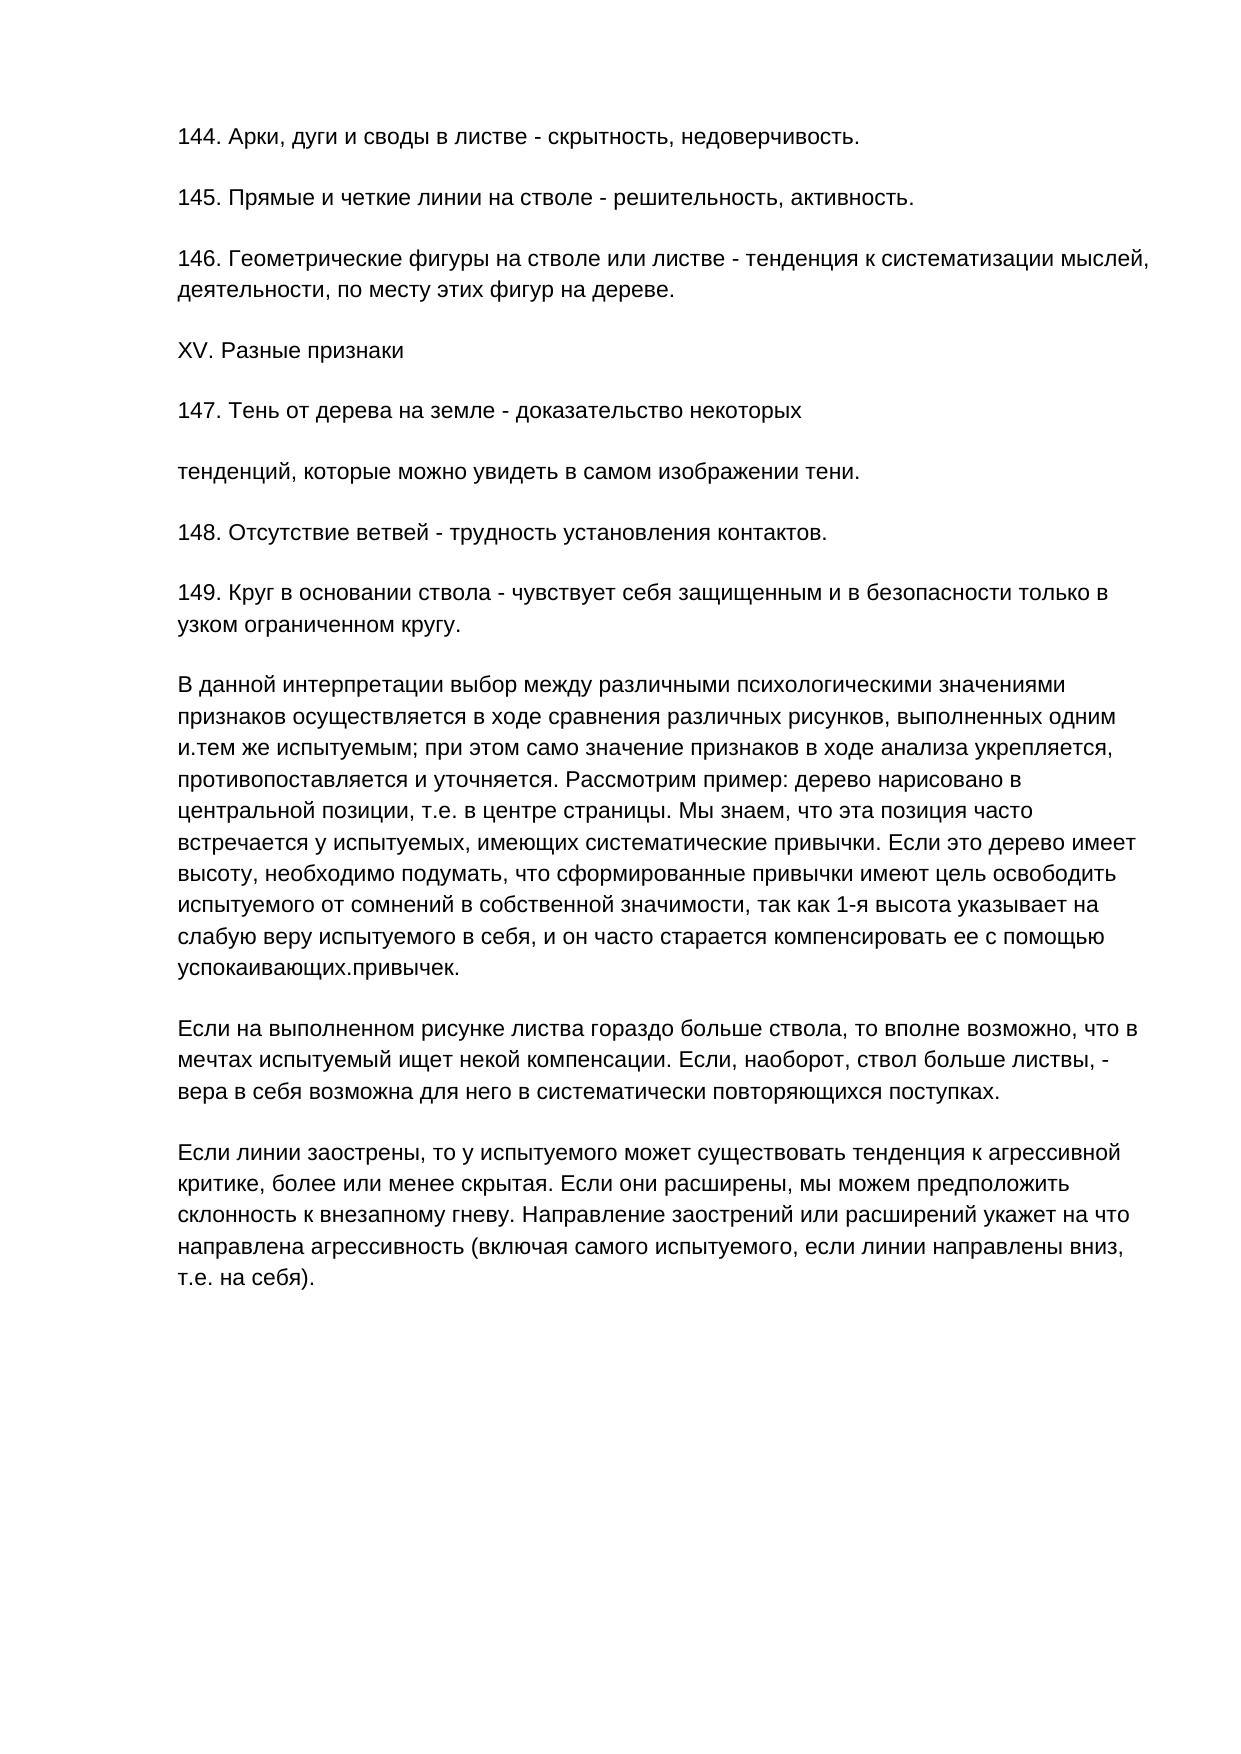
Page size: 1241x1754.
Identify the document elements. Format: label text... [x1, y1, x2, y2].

text XV. Разные признаки [177, 331, 1152, 363]
text 144. Арки, дуги и своды в листве - скрытность, недоверчивость. [177, 118, 1152, 149]
text Если на выполненном рисунке листва гораздо больше ствола, то вполне возможно, что в мечтах испытуемый ищет некой компенсации. Если, наоборот, ствол больше листвы, - вера в себя возможна для него в систематически повторяющихся поступках. [177, 1010, 1152, 1104]
text Если линии заострены, то у испытуемого может существовать тенденция к агрессивной критике, более или менее скрытая. Если они расширены, мы можем предположить склонность к внезапному гневу. Направление заострений или расширений укажет на что направлена агрессивность (включая самого испытуемого, если линии направлены вниз, т.е. на себя). [177, 1133, 1152, 1291]
text 147. Тень от дерева на земле - доказательство некоторых [177, 392, 1152, 423]
text тенденций, которые можно увидеть в самом изображении тени. [177, 453, 1152, 484]
text В данной интерпретации выбор между различными психологическими значениями признаков осуществляется в ходе сравнения различных рисунков, выполненных одним и.тем же испытуемым; при этом само значение признаков в ходе анализа укрепляется, противопоставляется и уточняется. Рассмотрим пример: дерево нарисовано в центральной позиции, т.е. в центре страницы. Мы знаем, что эта позиция часто встречается у испытуемых, имеющих систематические привычки. Если это дерево имеет высоту, необходимо подумать, что сформированные привычки имеют цель освободить испытуемого от сомнений в собственной значимости, так как 1-я высота указывает на слабую веру испытуемого в себя, и он часто старается компенсировать ее с помощью успокаивающих.привычек. [177, 666, 1152, 981]
text 148. Отсутствие ветвей - трудность установления контактов. [177, 513, 1152, 545]
text 149. Круг в основании ствола - чувствует себя защищенным и в безопасности только в узком ограниченном кругу. [177, 574, 1152, 637]
text 145. Прямые и четкие линии на стволе - решительность, активность. [177, 179, 1152, 210]
text 146. Геометрические фигуры на стволе или листве - тенденция к систематизации мыслей, деятельности, по месту этих фигур на дереве. [177, 239, 1152, 302]
